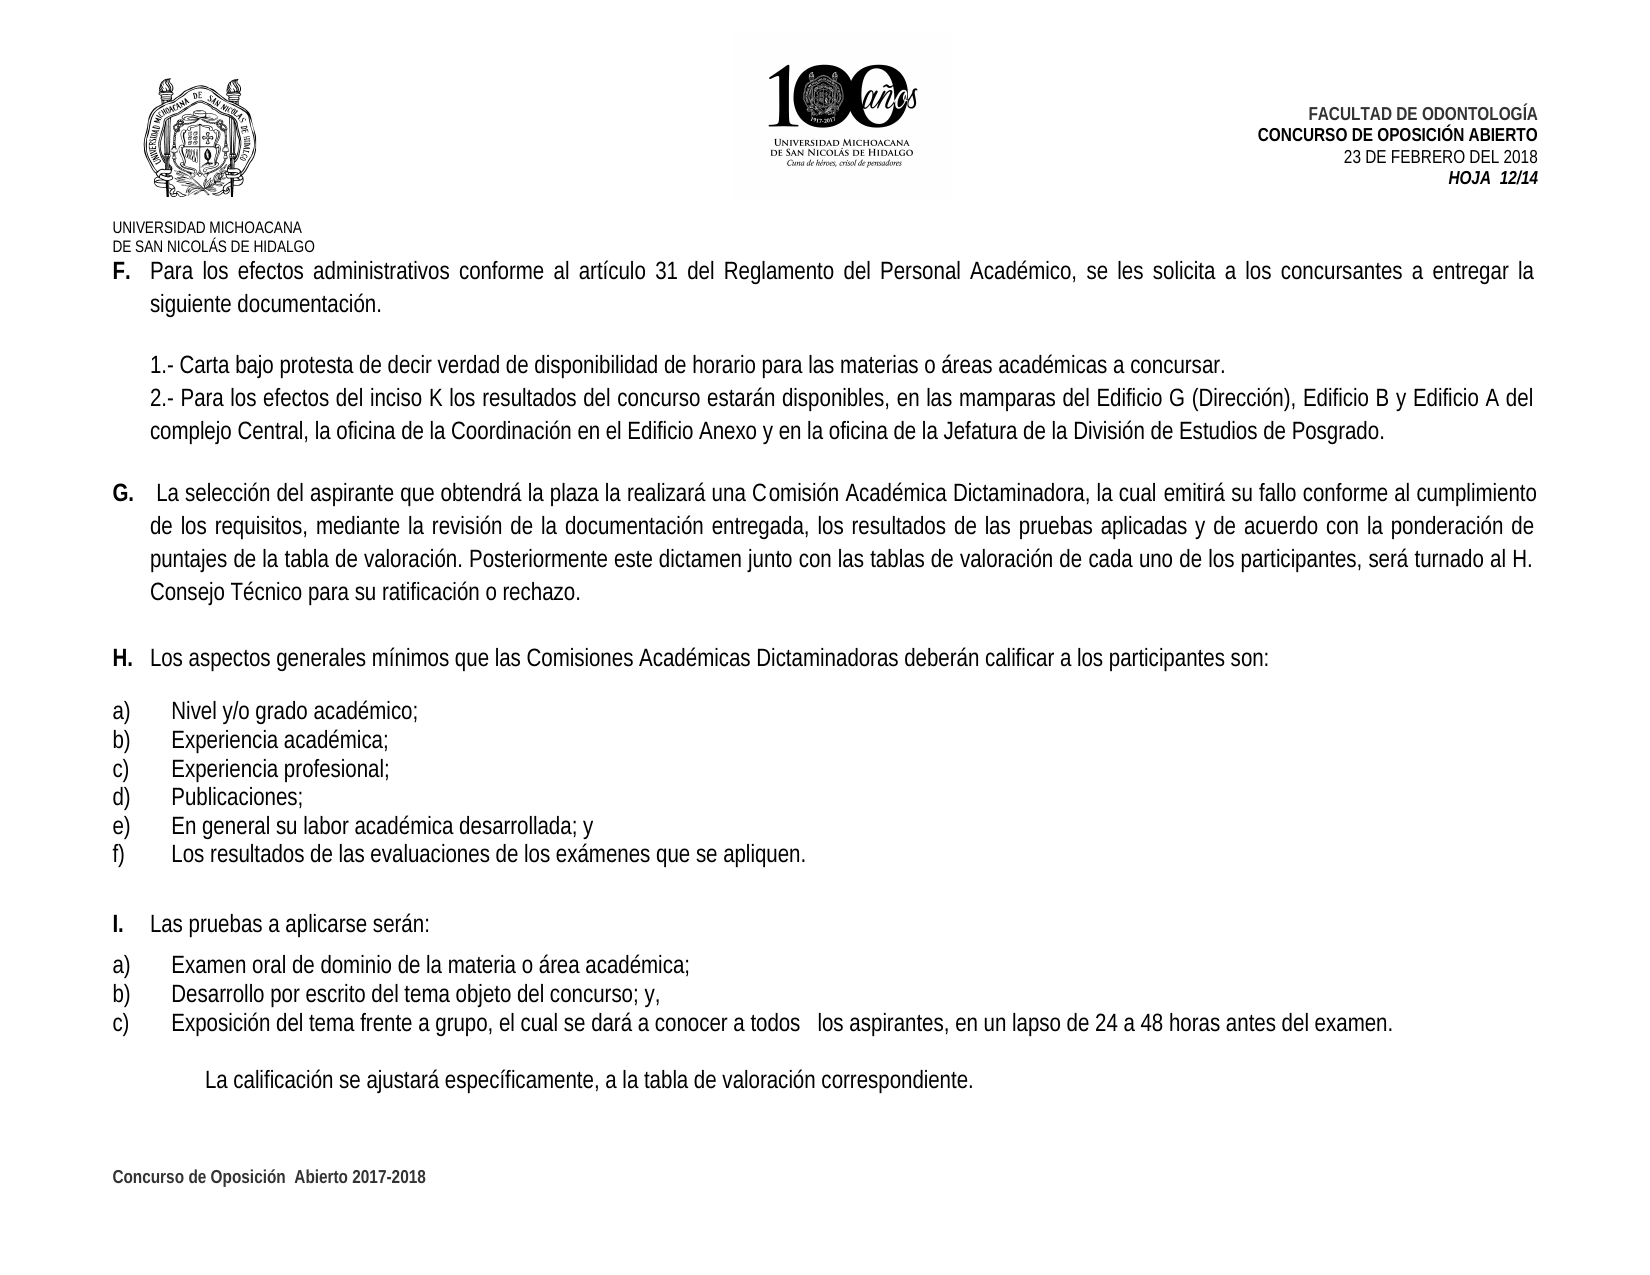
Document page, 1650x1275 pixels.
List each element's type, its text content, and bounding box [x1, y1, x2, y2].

list Publicaciones; [112, 782, 1538, 811]
list Experiencia profesional; [112, 753, 1538, 782]
picture [142, 78, 257, 197]
list Examen oral de dominio de la materia o área académica; [112, 950, 1538, 979]
list Para los efectos administrativos conforme al artículo 31 del Reglamento del Personal Académico, se les solicita a los concursantes a entregar la siguiente documentación. [112, 256, 1538, 317]
list Los aspectos generales mínimos que las Comisiones Académicas Dictaminadoras deberán calificar a los participantes son: [112, 642, 1538, 671]
list Desarrollo por escrito del tema objeto del concurso; y, [112, 979, 1538, 1008]
list Experiencia académica; [112, 725, 1538, 753]
list Nivel y/o grado académico; [112, 696, 1538, 725]
list Exposición del tema frente a grupo, el cual se dará a conocer a todos los aspirantes, en un lapso de 24 a 48 horas antes del examen. [112, 1008, 1538, 1036]
list Los resultados de las evaluaciones de los exámenes que se apliquen. [112, 839, 1538, 868]
list La selección del aspirante que obtendrá la plaza la realizará una Comisión Académica Dictaminadora, la cual emitirá su fallo conforme al cumplimiento de los requisitos, mediante la revisión de la documentación entregada, los resultados de las pruebas aplicadas y de acuerdo con la ponderación de puntajes de la tabla de valoración. Posteriormente este dictamen junto con las tablas de valoración de cada uno de los participantes, será turnado al H. Consejo Técnico para su ratificación o rechazo. [112, 478, 1538, 605]
text La calificación se ajustará específicamente, a la tabla de valoración correspondiente. [112, 1065, 1538, 1094]
list 2.- Para los efectos del inciso K los resultados del concurso estarán disponibles, en las mamparas del Edificio G (Dirección), Edificio B y Edificio A del complejo Central, la oficina de la Coordinación en el Edificio Anexo y en la oficina de la Jefatura de la División de Estudios de Posgrado. [150, 383, 1538, 445]
picture [734, 32, 952, 200]
list 1.- Carta bajo protesta de decir verdad de disponibilidad de horario para las materias o áreas académicas a concursar. [150, 350, 1538, 379]
list Las pruebas a aplicarse serán: [112, 909, 1538, 938]
list En general su labor académica desarrollada; y [112, 811, 1538, 839]
